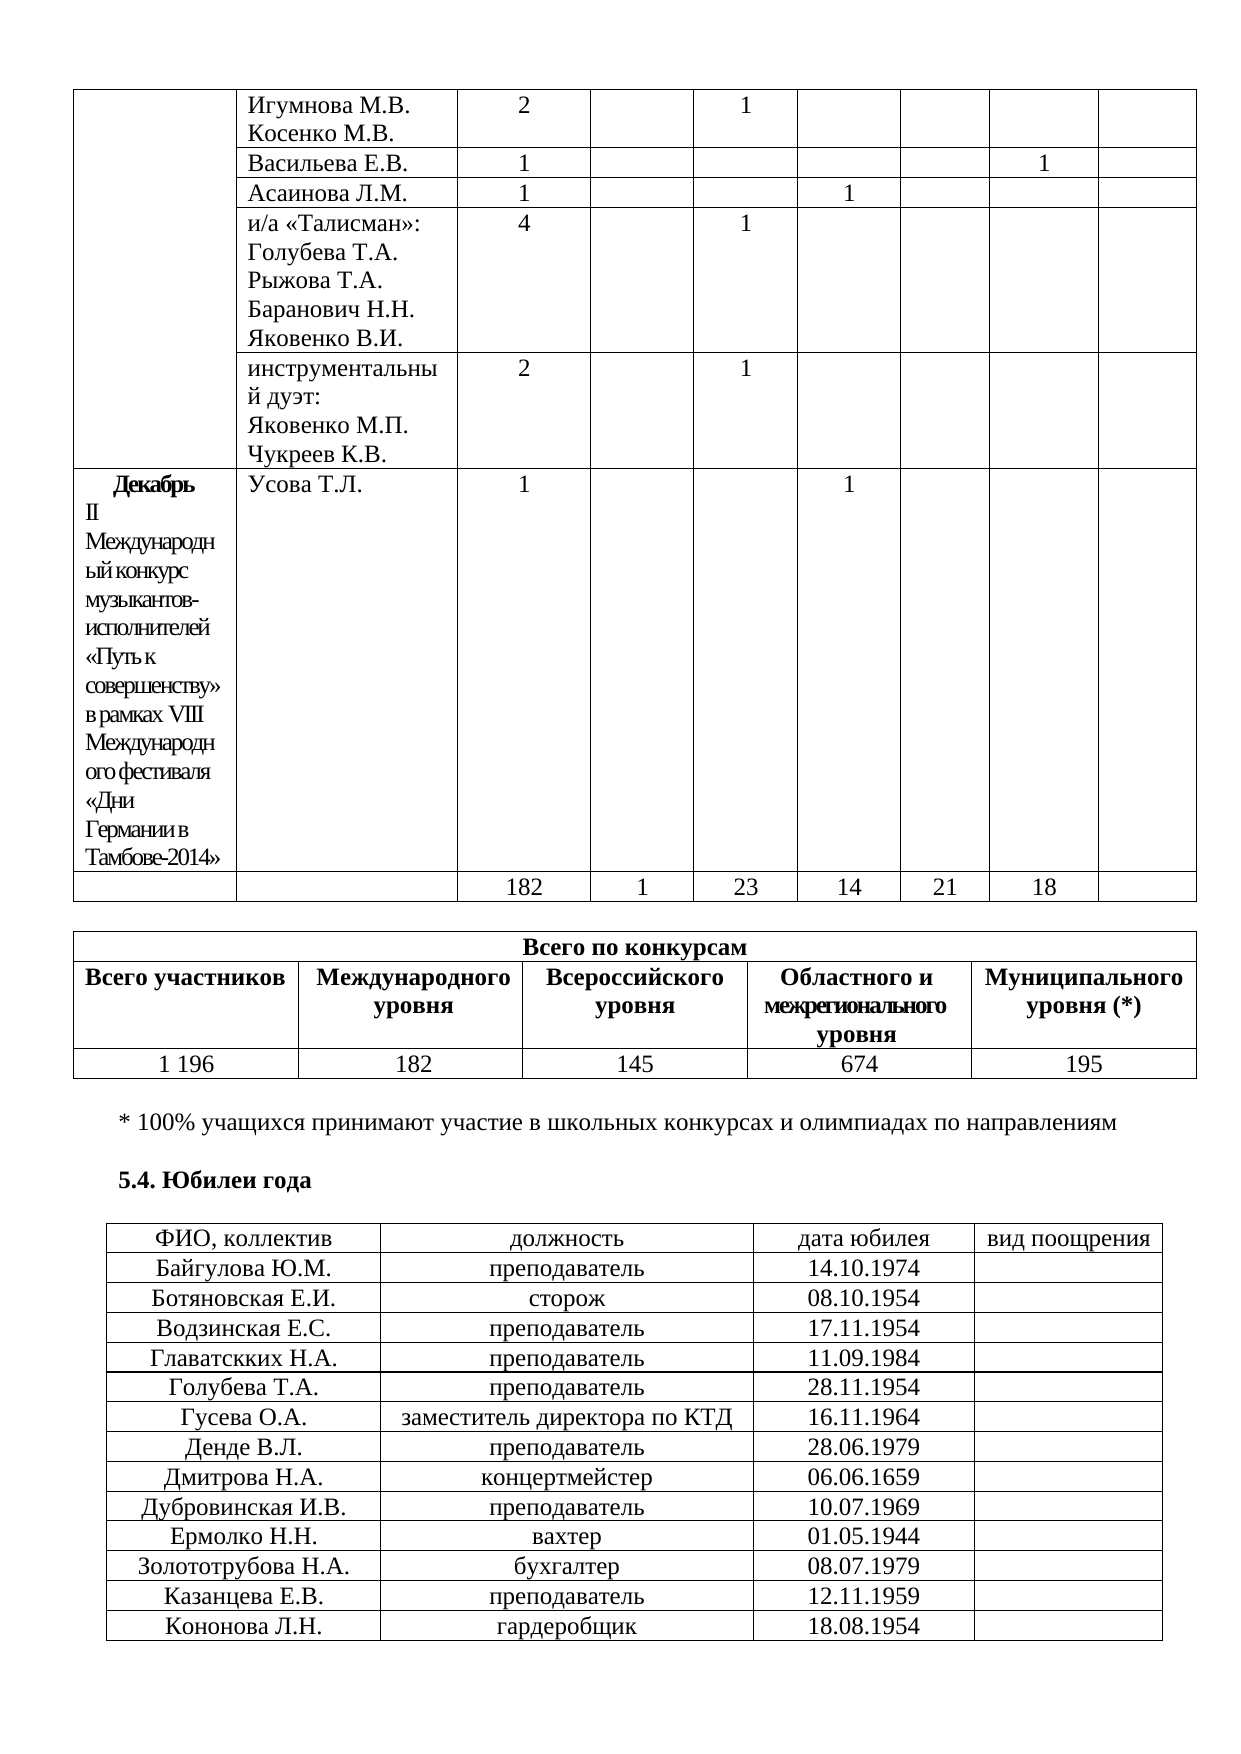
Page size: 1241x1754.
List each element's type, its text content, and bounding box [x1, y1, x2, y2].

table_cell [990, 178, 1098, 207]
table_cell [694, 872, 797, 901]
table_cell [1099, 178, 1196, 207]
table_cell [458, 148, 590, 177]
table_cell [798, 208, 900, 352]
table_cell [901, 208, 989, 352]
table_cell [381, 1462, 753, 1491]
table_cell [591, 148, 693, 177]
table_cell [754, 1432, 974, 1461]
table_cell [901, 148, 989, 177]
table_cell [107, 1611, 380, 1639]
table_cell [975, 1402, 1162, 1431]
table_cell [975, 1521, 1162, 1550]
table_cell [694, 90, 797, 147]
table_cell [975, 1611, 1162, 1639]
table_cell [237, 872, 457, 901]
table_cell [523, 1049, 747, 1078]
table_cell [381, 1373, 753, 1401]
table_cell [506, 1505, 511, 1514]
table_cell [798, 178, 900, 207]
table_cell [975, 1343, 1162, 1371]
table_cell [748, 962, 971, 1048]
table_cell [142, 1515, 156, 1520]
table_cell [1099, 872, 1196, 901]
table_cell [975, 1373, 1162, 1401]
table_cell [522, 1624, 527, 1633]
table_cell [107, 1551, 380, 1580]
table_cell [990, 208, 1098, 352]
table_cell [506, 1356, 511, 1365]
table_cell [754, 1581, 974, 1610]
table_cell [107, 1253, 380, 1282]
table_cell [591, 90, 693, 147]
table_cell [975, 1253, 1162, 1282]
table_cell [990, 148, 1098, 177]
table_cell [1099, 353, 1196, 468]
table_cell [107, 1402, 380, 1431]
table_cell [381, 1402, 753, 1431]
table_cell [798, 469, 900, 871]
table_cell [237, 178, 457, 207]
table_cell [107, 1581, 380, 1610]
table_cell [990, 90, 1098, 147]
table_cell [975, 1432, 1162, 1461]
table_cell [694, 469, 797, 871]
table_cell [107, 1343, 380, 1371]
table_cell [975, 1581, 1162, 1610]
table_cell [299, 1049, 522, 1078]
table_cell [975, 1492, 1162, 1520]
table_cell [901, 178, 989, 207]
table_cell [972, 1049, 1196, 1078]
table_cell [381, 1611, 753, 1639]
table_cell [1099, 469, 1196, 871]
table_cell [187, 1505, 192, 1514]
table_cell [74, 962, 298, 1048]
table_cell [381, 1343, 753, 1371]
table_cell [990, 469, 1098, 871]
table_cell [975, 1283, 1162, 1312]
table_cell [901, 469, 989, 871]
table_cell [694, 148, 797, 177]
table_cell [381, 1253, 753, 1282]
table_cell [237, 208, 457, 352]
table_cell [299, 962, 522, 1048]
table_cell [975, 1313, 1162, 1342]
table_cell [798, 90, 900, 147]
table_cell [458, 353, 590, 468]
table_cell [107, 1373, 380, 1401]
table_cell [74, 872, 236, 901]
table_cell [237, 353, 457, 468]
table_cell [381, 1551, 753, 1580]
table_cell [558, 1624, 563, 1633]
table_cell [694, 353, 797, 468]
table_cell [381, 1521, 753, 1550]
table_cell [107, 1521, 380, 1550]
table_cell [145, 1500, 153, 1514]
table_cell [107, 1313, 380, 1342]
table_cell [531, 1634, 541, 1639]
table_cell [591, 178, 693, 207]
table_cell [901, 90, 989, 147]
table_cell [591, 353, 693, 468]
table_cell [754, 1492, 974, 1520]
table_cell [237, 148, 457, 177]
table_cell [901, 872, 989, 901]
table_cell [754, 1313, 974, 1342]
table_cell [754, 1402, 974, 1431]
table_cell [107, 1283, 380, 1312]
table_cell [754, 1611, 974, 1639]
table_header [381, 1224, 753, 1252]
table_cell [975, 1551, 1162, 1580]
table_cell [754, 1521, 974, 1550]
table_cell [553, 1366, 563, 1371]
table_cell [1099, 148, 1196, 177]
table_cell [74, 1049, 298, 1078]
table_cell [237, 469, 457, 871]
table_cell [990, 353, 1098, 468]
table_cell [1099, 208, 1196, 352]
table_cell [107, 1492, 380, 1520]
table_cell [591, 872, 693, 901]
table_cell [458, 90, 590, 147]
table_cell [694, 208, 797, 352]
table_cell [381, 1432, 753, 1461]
text 5.4. Юбилеи года [118, 1165, 1152, 1194]
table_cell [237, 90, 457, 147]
text * 100% учащихся принимают участие в школьных конкурсах и олимпиадах по направлениям [118, 1107, 1152, 1136]
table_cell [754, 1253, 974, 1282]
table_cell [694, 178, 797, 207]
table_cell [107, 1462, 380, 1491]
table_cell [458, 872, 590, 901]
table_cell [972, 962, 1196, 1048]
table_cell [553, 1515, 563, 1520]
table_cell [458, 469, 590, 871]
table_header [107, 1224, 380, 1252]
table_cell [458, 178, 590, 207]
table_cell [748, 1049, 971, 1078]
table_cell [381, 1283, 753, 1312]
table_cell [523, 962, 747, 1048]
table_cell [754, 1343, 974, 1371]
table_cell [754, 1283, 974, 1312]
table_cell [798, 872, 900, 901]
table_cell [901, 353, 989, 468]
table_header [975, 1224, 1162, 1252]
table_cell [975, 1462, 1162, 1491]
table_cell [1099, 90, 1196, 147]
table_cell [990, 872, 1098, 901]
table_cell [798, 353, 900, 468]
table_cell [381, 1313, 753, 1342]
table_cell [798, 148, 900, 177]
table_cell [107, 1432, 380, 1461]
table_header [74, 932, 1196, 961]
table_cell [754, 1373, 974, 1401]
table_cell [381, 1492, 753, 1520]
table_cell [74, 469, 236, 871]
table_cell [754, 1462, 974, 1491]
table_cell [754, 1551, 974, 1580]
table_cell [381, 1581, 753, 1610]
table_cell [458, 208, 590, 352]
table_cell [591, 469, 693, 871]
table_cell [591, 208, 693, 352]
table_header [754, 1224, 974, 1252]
